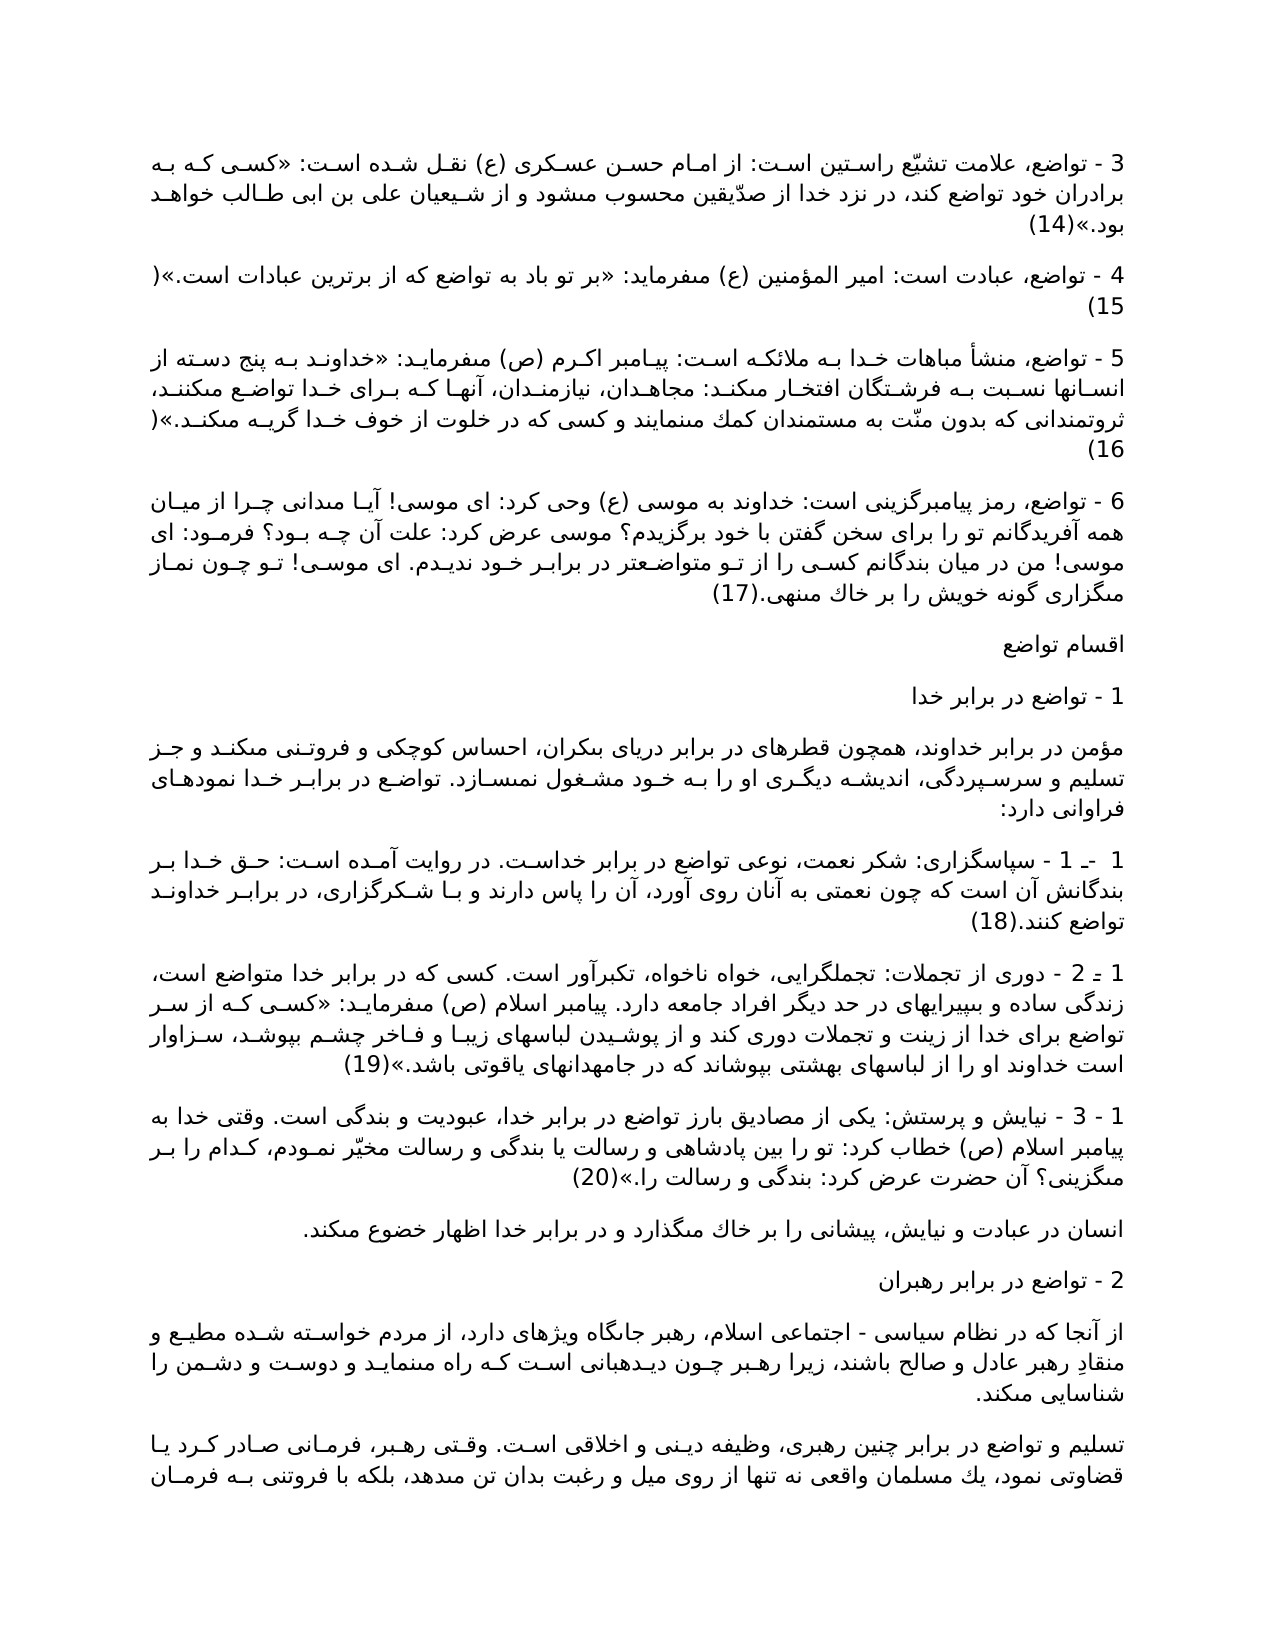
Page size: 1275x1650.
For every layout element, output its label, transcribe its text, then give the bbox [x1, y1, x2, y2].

text 3 - تواضع، علامت تشيّع راستين است: از امام حسن عسكرى (ع) نقل شده است: «كسى كه به برادران خود تواضع كند، در نزد خدا از صدّيقين محسوب مى‏شود و از شيعيان على بن ابى طالب خواهد بود.»(14) [150, 150, 1125, 238]
text اقسام تواضع‏ [150, 631, 1125, 658]
text انسان در عبادت و نيايش، پيشانى را بر خاك مى‏گذارد و در برابر خدا اظهار خضوع مى‏كند. [150, 1216, 1125, 1242]
text 1 - 1 - سپاس‏گزارى: شكر نعمت، نوعى تواضع در برابر خداست. در روايت آمده است: حق خدا بر بندگانش آن است كه چون نعمتى به آنان روى آورد، آن را پاس دارند و با شكرگزارى، در برابر خداوند تواضع كنند.(18) [150, 847, 1125, 935]
text 2 - تواضع در برابر رهبران‏ [150, 1267, 1125, 1294]
text مؤمن در برابر خداوند، همچون قطره‏اى در برابر درياى بى‏كران، احساس كوچكى و فروتنى مى‏كند و جز تسليم و سرسپردگى، انديشه ديگرى او را به خود مشغول نمى‏سازد. تواضع در برابر خدا نمودهاى فراوانى دارد: [150, 734, 1125, 822]
text 6 - تواضع، رمز پيامبرگزينى است: خداوند به موسى (ع) وحى كرد: اى موسى! آيا مى‏دانى چرا از ميان همه آفريدگانم تو را براى سخن گفتن با خود برگزيدم؟ موسى عرض كرد: علت آن چه بود؟ فرمود: اى موسى! من در ميان بندگانم كسى را از تو متواضع‏تر در برابر خود نديدم. اى موسى! تو چون نماز مى‏گزارى گونه خويش را بر خاك مى‏نهى.(17) [150, 488, 1125, 607]
text 1 - 2 - دورى از تجملات: تجمل‏گرايى، خواه ناخواه، تكبرآور است. كسى كه در برابر خدا متواضع است، زندگى ساده و بى‏پيرايه‏اى در حد ديگر افراد جامعه دارد. پيامبر اسلام (ص) مى‏فرمايد: «كسى كه از سر تواضع براى خدا از زينت و تجملات دورى كند و از پوشيدن لباس‏هاى زيبا و فاخر چشم بپوشد، سزاوار است خداوند او را از لباس‏هاى بهشتى بپوشاند كه در جامه‏دان‏هاى ياقوتى باشد.»(19) [150, 960, 1125, 1078]
text 5 - تواضع، منشأ مباهات خدا به ملائكه است: پيامبر اكرم (ص) مى‏فرمايد: «خداوند به پنج دسته از انسان‏ها نسبت به فرشتگان افتخار مى‏كند: مجاهدان، نيازمندان، آنها كه براى خدا تواضع مى‏كنند، ثروت‏مندانى كه بدون منّت به مستمندان كمك مى‏نمايند و كسى كه در خلوت از خوف خدا گريه مى‏كند.»(16) [150, 345, 1125, 463]
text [150, 1431, 1125, 1489]
text از آن‏جا كه در نظام سياسى - اجتماعى اسلام، رهبر جاى‏گاه ويژه‏اى دارد، از مردم خواسته شده مطيع و منقادِ رهبر عادل و صالح باشند، زيرا رهبر چون ديده‏بانى است كه راه مى‏نمايد و دوست و دشمن را شناسايى مى‏كند. [150, 1319, 1125, 1407]
text 4 - تواضع، عبادت است: امير المؤمنين (ع) مى‏فرمايد: «بر تو باد به تواضع كه از برترين عبادات است.»(15) [150, 263, 1125, 320]
text 1 - تواضع در برابر خدا [150, 683, 1125, 709]
text 1 - 3 - نيايش و پرستش: يكى از مصاديق بارز تواضع در برابر خدا، عبوديت و بندگى است. وقتى خدا به پيامبر اسلام (ص) خطاب كرد: تو را بين پادشاهى و رسالت يا بندگى و رسالت مخيّر نمودم، كدام را بر مى‏گزينى؟ آن حضرت عرض كرد: بندگى و رسالت را.»(20) [150, 1103, 1125, 1191]
